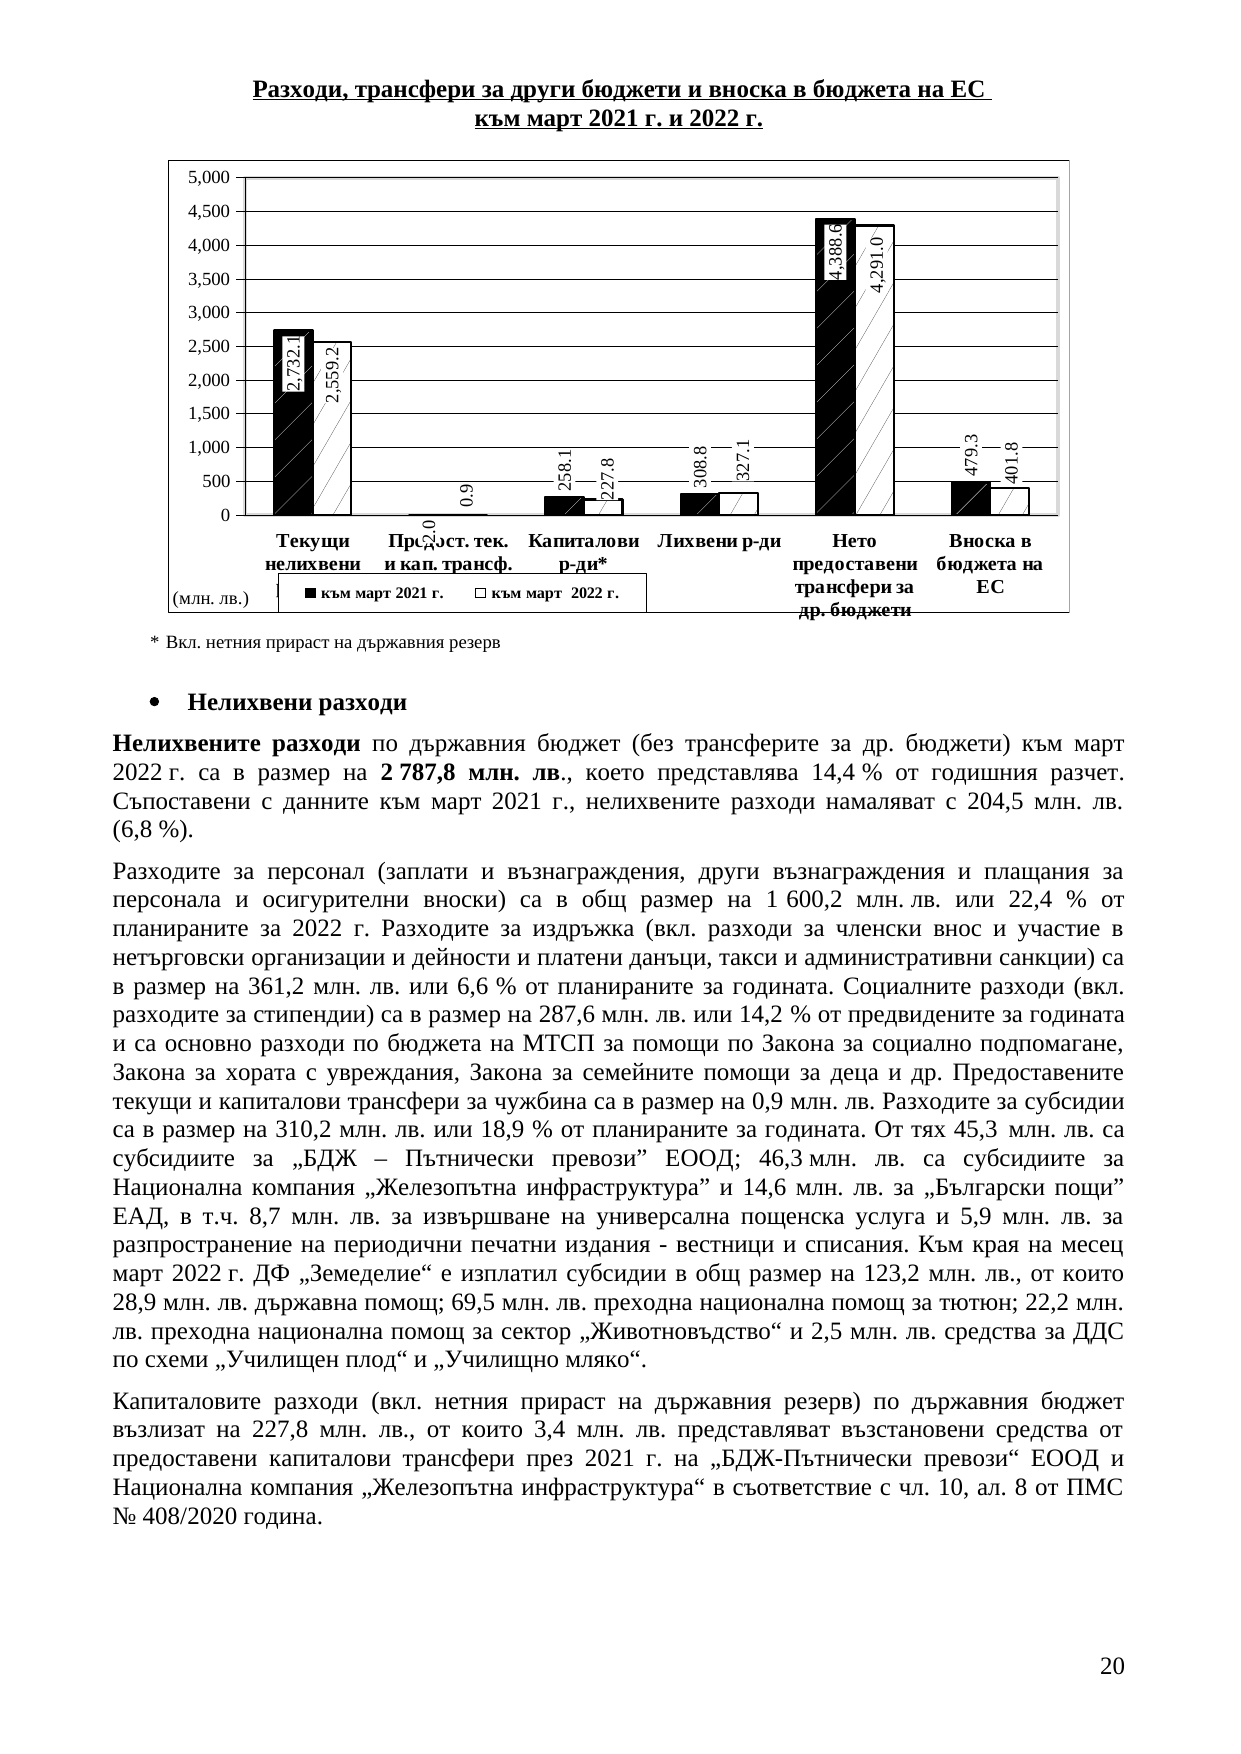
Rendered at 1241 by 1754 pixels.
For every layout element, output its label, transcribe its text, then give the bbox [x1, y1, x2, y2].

text * Вкл. нетния прираст на държавния резерв [112, 631, 1125, 652]
list Нелихвени разходи [150, 687, 1125, 716]
text Разходите за персонал (заплати и възнаграждения, други възнаграждения и плащания за персонала и осигурителни вноски) са в общ размер на 1 600,2 млн. лв. или 22,4 % от планираните за 2022 г. Разходите за издръжка (вкл. разходи за членски внос и участие в нетърговски организации и дейности и платени данъци, такси и административни санкции) са в размер на 361,2 млн. лв. или 6,6 % от планираните за годината. Социалните разходи (вкл. разходите за стипендии) са в размер на 287,6 млн. лв. или 14,2 % от предвидените за годината и са основно разходи по бюджета на МТСП за помощи по Закона за социално подпомагане, Закона за хората с увреждания, Закона за семейните помощи за деца и др. Предоставените текущи и капиталови трансфери за чужбина са в размер на 0,9 млн. лв. Разходите за субсидии са в размер на 310,2 млн. лв. или 18,9 % от планираните за годината. От тях 45,3 млн. лв. са субсидиите за „БДЖ – Пътнически превози” ЕООД; 46,3 млн. лв. са субсидиите за Национална компания „Железопътна инфраструктура” и 14,6 млн. лв. за „Български пощи” ЕАД, в т.ч. 8,7 млн. лв. за извършване на универсална пощенска услуга и 5,9 млн. лв. за разпространение на периодични печатни издания - вестници и списания. Към края на месец март 2022 г. ДФ „Земеделие“ e изплатил субсидии в общ размер на 123,2 млн. лв., от които 28,9 млн. лв. държавна помощ; 69,5 млн. лв. преходна национална помощ за тютюн; 22,2 млн. лв. преходна национална помощ за сектор „Животновъдство“ и 2,5 млн. лв. средства за ДДС по схеми „Училищен плод“ и „Училищно мляко“. [112, 856, 1125, 1373]
text към март 2021 г. и 2022 г. [112, 103, 1125, 131]
text Капиталовите разходи (вкл. нетния прираст на държавния резерв) по държавния бюджет възлизат на 227,8 млн. лв., от които 3,4 млн. лв. представляват възстановени средства от предоставени капиталови трансфери през 2021 г. на „БДЖ-Пътнически превози“ ЕООД и Национална компания „Железопътна инфраструктура“ в съответствие с чл. 10, ал. 8 от ПМС № 408/2020 година. [112, 1386, 1125, 1529]
text Нелихвените разходи по държавния бюджет (без трансферите за др. бюджети) към март 2022 г. са в размер на 2 787,8 млн. лв., което представлява 14,4 % от годишния разчет. Съпоставени с данните към март 2021 г., нелихвените разходи намаляват с 204,5 млн. лв. (6,8 %). [112, 728, 1125, 843]
text Разходи, трансфери за други бюджети и вноска в бюджета на ЕС [112, 74, 1125, 103]
